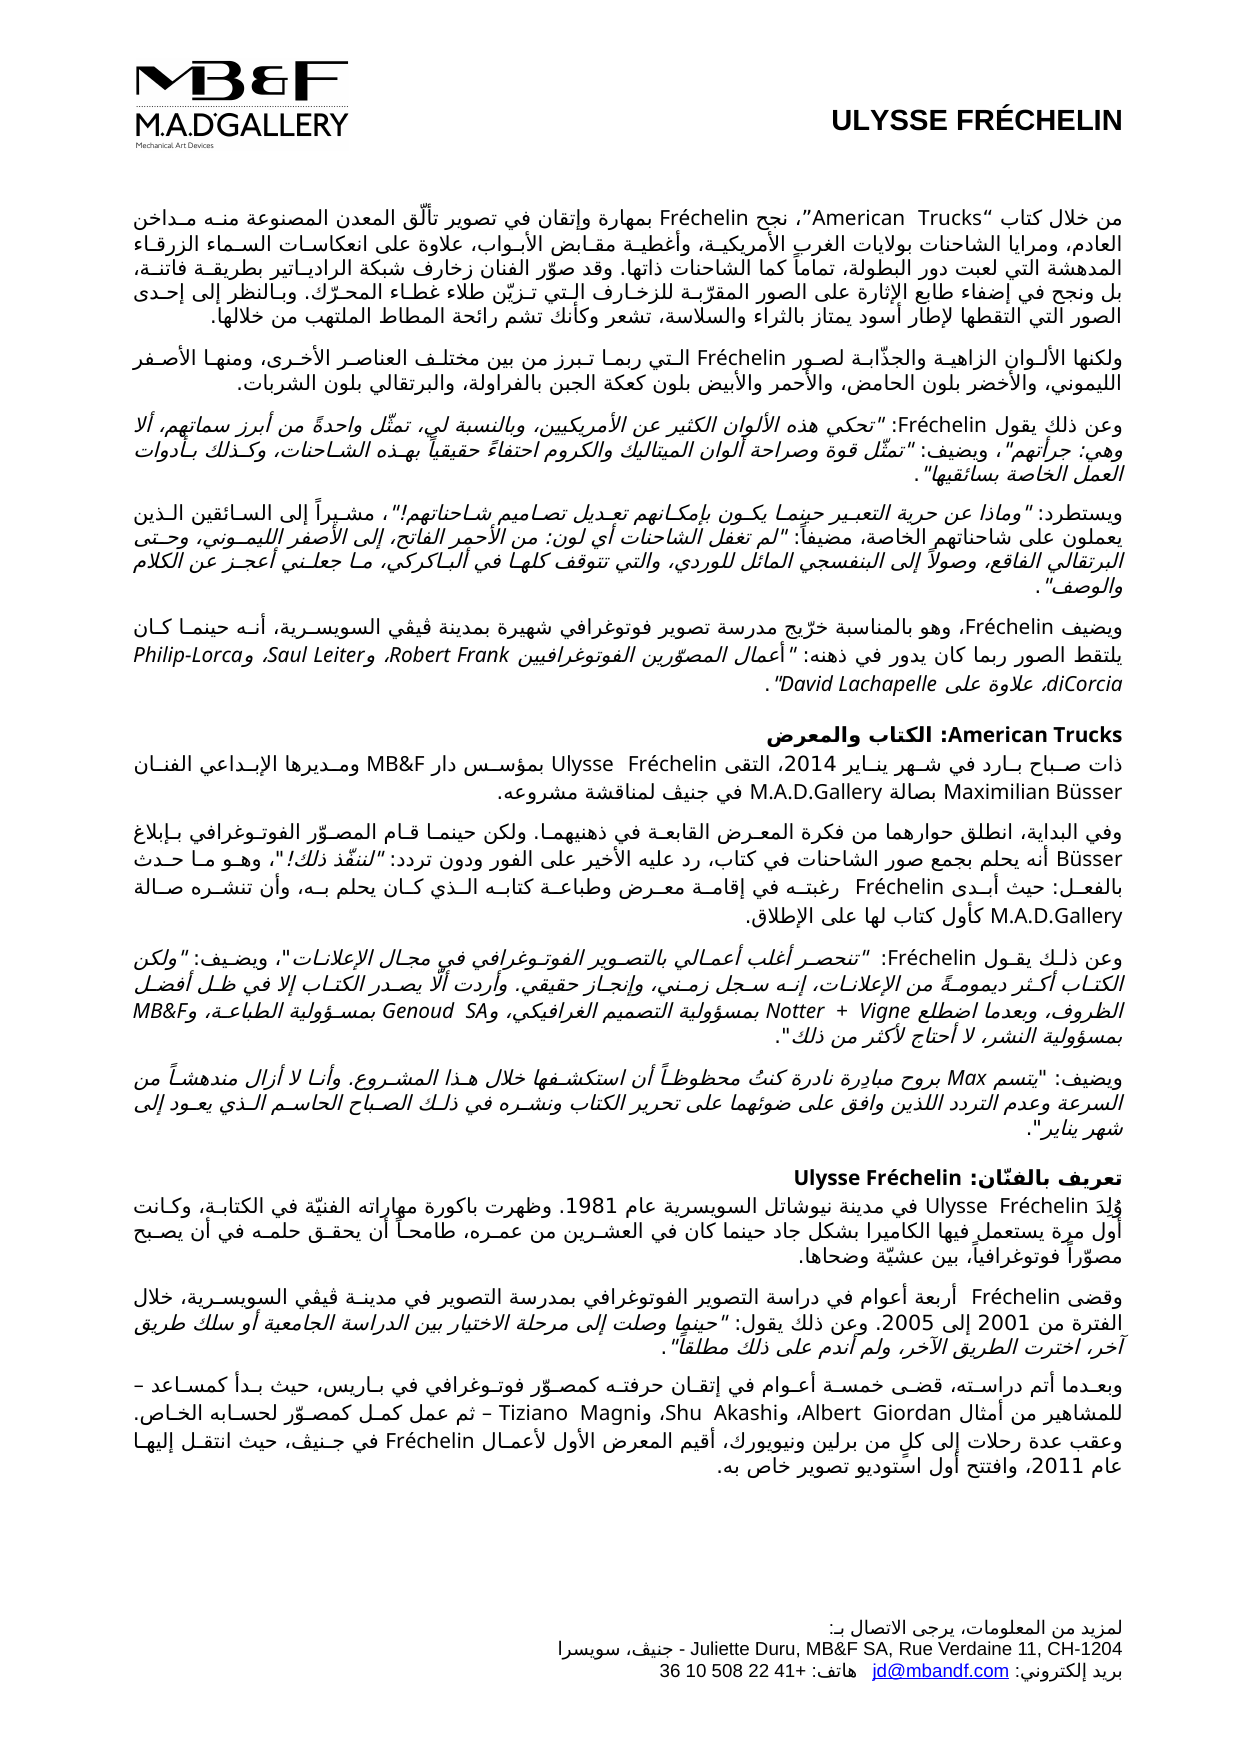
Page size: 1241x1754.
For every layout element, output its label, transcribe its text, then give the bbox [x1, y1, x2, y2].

text وعن ذلك يقول Fréchelin: "تحكي هذه الألوان الكثير عن الأمريكيين، وبالنسبة لي، تمثّل واحدةً من أبرز سماتهم، ألا وهي: جرأتهم"، ويضيف: "تمثّل قوة وصراحة ألوان الميتاليك والكروم احتفاءً حقيقياً بهذه الشاحنات، وكذلك بأدوات العمل الخاصة بسائقيها". [133, 410, 1123, 487]
picture [136, 58, 349, 151]
text وبعدما أتم دراسته، قضى خمسة أعوام في إتقان حرفته كمصوّر فوتوغرافي في باريس، حيث بدأ كمساعد – للمشاهير من أمثال Albert Giordan، وShu Akashi، وTiziano Magni – ثم عمل كمل كمصوّر لحسابه الخاص. وعقب عدة رحلات إلى كلٍ من برلين ونيويورك، أقيم المعرض الأول لأعمال Fréchelin في جنيڤ، حيث انتقل إليها عام 2011، وافتتح أول استوديو تصوير خاص به. [133, 1373, 1123, 1479]
text ويستطرد: "وماذا عن حرية التعبير حينما يكون بإمكانهم تعديل تصاميم شاحناتهم!"، مشيراً إلى السائقين الذين يعملون على شاحناتهم الخاصة، مضيفاً: "لم تغفل الشاحنات أي لون: من الأحمر الفاتح، إلى الأصفر الليموني، وحتى البرتقالي الفاقع، وصولاً إلى البنفسجي المائل للوردي، والتي تتوقف كلها في ألباكركي، ما جعلني أعجز عن الكلام والوصف". [133, 501, 1123, 598]
text ذات صباح بارد في شهر يناير 2014، التقى Ulysse Fréchelin بمؤسس دار MB&F ومديرها الإبداعي الفنان Maximilian Büsser بصالة M.A.D.Gallery في جنيڤ لمناقشة مشروعه. [133, 749, 1123, 806]
text وعن ذلك يقول Fréchelin: "تنحصر أغلب أعمالي بالتصوير الفوتوغرافي في مجال الإعلانات"، ويضيف: "ولكن الكتاب أكثر ديمومةً من الإعلانات، إنه سجل زمني، وإنجاز حقيقي. وأردت ألّا يصدر الكتاب إلا في ظل أفضل الظروف، وبعدما اضطلع Notter + Vigne بمسؤولية التصميم الغرافيكي، وGenoud SA بمسؤولية الطباعة، وMB&F بمسؤولية النشر، لا أحتاج لأكثر من ذلك". [133, 943, 1123, 1049]
text ويضيف: "يتسم Max بروح مبادِرة نادرة كنتُ محظوظاً أن استكشفها خلال هذا المشروع. وأنا لا أزال مندهشاً من السرعة وعدم التردد اللذين وافق على ضوئهما على تحرير الكتاب ونشره في ذلك الصباح الحاسم الذي يعود إلى شهر يناير". [133, 1063, 1123, 1140]
text وُلِدَ Ulysse Fréchelin في مدينة نيوشاتل السويسرية عام 1981. وظهرت باكورة مهاراته الفنيّة في الكتابة، وكانت أول مرة يستعمل فيها الكاميرا بشكل جاد حينما كان في العشرين من عمره، طامحاً أن يحقق حلمه في أن يصبح مصوّراً فوتوغرافياً، بين عشيّة وضحاها. [133, 1191, 1123, 1268]
text ولكنها الألوان الزاهية والجذّابة لصور Fréchelin التي ربما تبرز من بين مختلف العناصر الأخرى، ومنها الأصفر الليموني، والأخضر بلون الحامض، والأحمر والأبيض بلون كعكة الجبن بالفراولة، والبرتقالي بلون الشربات. [133, 343, 1123, 396]
text تعريف بالفنّان: Ulysse Fréchelin [133, 1163, 1123, 1191]
text وفي البداية، انطلق حوارهما من فكرة المعرض القابعة في ذهنيهما. ولكن حينما قام المصوّر الفوتوغرافي بإبلاغ Büsser أنه يحلم بجمع صور الشاحنات في كتاب، رد عليه الأخير على الفور ودون تردد: "لننفّذ ذلك!"، وهو ما حدث بالفعل: حيث أبدى Fréchelin رغبته في إقامة معرض وطباعة كتابه الذي كان يحلم به، وأن تنشره صالة M.A.D.Gallery كأول كتاب لها على الإطلاق. [133, 820, 1123, 929]
text ويضيف Fréchelin، وهو بالمناسبة خرّيج مدرسة تصوير فوتوغرافي شهيرة بمدينة ڤيڤي السويسرية، أنه حينما كان يلتقط الصور ربما كان يدور في ذهنه: "أعمال المصوّرين الفوتوغرافيين Robert Frank، وSaul Leiter، وPhilip-Lorca diCorcia، علاوة على David Lachapelle". [133, 612, 1123, 697]
text من خلال كتاب “American Trucks”، نجح Fréchelin بمهارة وإتقان في تصوير تألّق المعدن المصنوعة منه مداخن العادم، ومرايا الشاحنات بولايات الغرب الأمريكية، وأغطية مقابض الأبواب، علاوة على انعكاسات السماء الزرقاء المدهشة التي لعبت دور البطولة، تماماً كما الشاحنات ذاتها. وقد صوّر الفنان زخارف شبكة الرادياتير بطريقة فاتنة، بل ونجح في إضفاء طابع الإثارة على الصور المقرّبة للزخارف التي تزيّن طلاء غطاء المحرّك. وبالنظر إلى إحدى الصور التي التقطها لإطار أسود يمتاز بالثراء والسلاسة، تشعر وكأنك تشم رائحة المطاط الملتهب من خلالها. [133, 203, 1123, 329]
text وقضى Fréchelin أربعة أعوام في دراسة التصوير الفوتوغرافي بمدرسة التصوير في مدينة ڤيڤي السويسرية، خلال الفترة من 2001 إلى 2005. وعن ذلك يقول: "حينما وصلت إلى مرحلة الاختيار بين الدراسة الجامعية أو سلك طريق آخر، اخترت الطريق الآخر، ولم أندم على ذلك مطلقاً". [133, 1282, 1123, 1359]
text American Trucks: الكتاب والمعرض [133, 720, 1123, 749]
